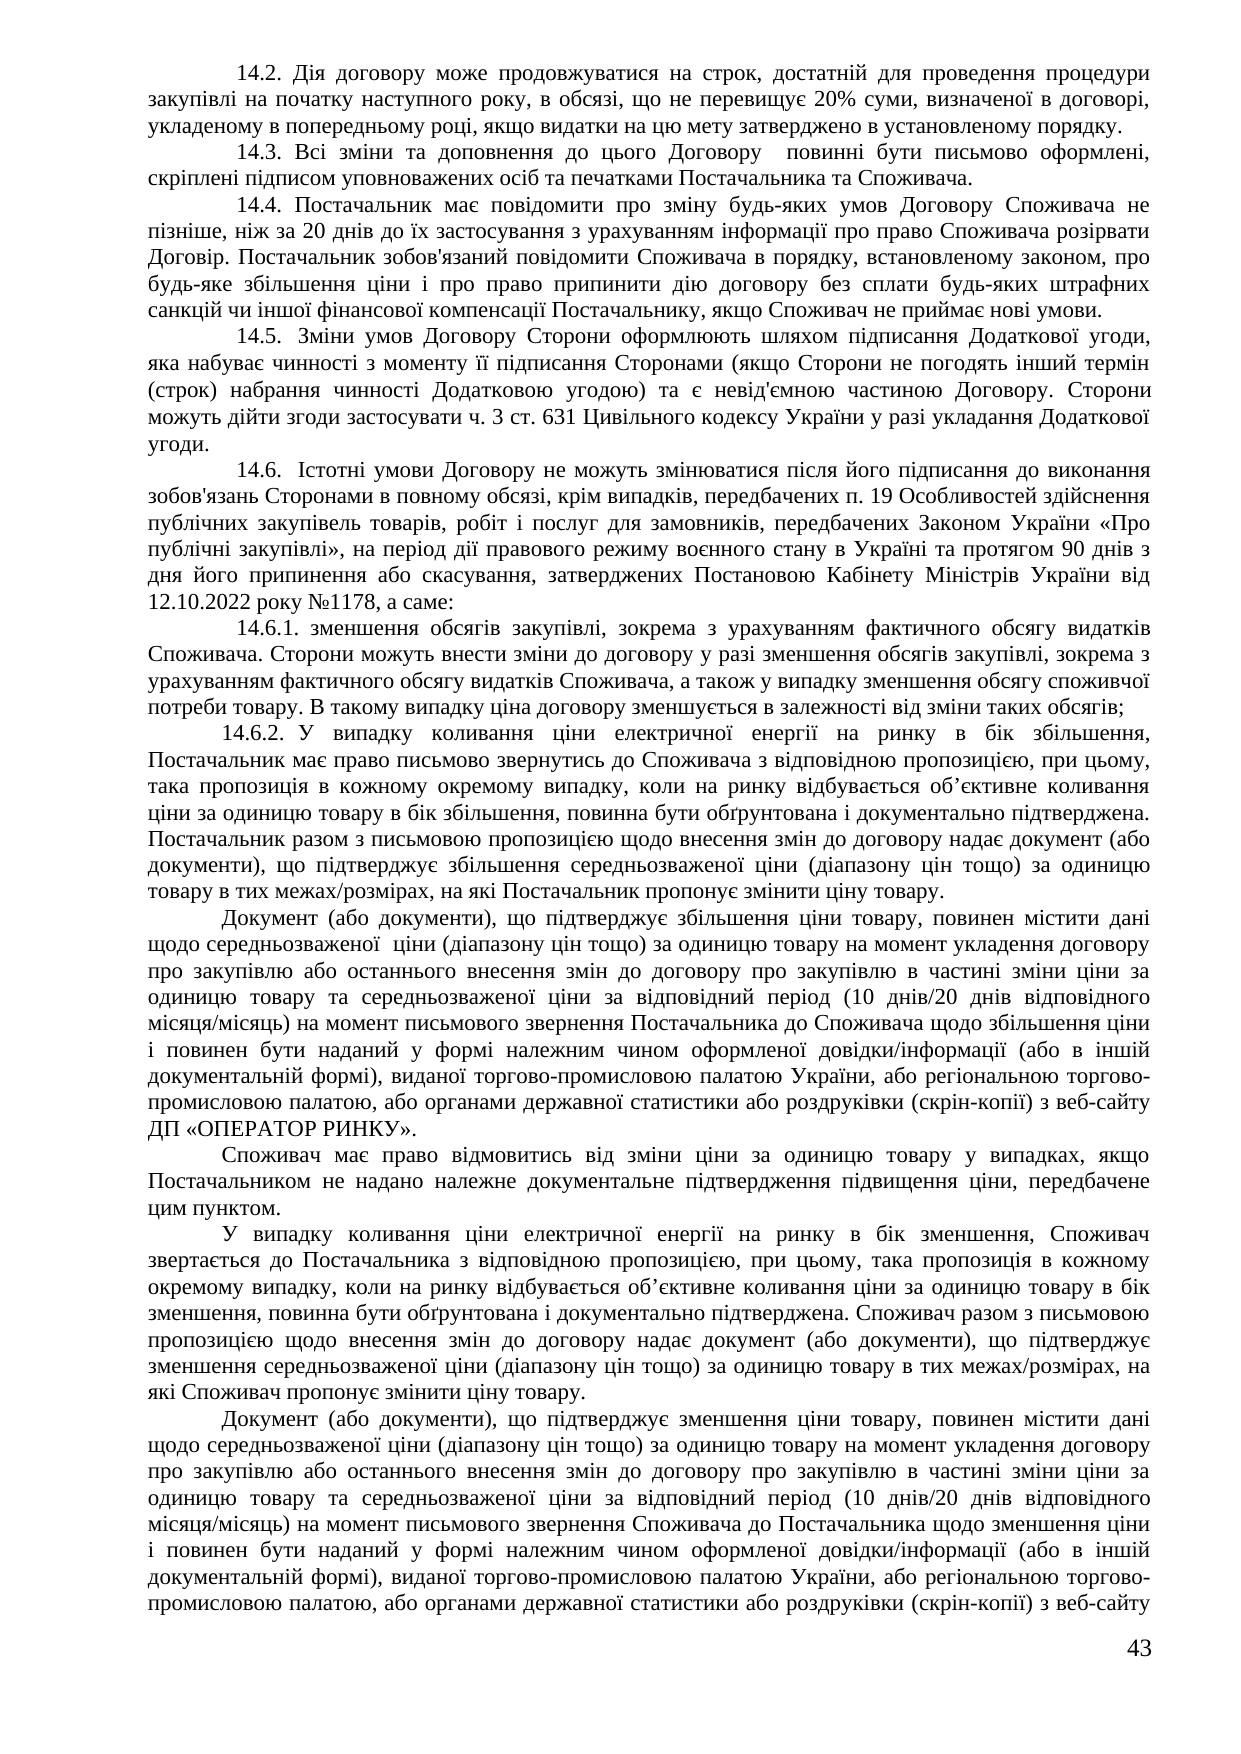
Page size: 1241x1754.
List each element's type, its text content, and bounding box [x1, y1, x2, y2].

text 14.2. Дія договору може продовжуватися на строк, достатній для проведення процедури закупівлі на початку наступного року, в обсязі, що не перевищує 20% суми, визначеної в договорі, укладеному в попередньому році, якщо видатки на цю мету затверджено в установленому порядку. [148, 59, 1152, 138]
text Споживач має право відмовитись від зміни ціни за одиницю товару у випадках, якщо Постачальником не надано належне документальне підтвердження підвищення ціни, передбачене цим пунктом. [148, 1141, 1152, 1220]
list Зміни умов Договору Сторони оформлюють шляхом підписання Додаткової угоди, яка набуває чинності з моменту її підписання Сторонами (якщо Сторони не погодять інший термін (строк) набрання чинності Додатковою угодою) та є невід'ємною частиною Договору. Сторони можуть дійти згоди застосувати ч. 3 ст. 631 Цивільного кодексу України у разі укладання Додаткової угоди. [148, 322, 1152, 456]
list зменшення обсягів закупівлі, зокрема з урахуванням фактичного обсягу видатків Споживача. Сторони можуть внести зміни до договору у разі зменшення обсягів закупівлі, зокрема з урахуванням фактичного обсягу видатків Споживача, а також у випадку зменшення обсягу споживчої потреби товару. В такому випадку ціна договору зменшується в залежності від зміни таких обсягів; [148, 614, 1152, 719]
list У випадку коливання ціни електричної енергії на ринку в бік збільшення, Постачальник має право письмово звернутись до Споживача з відповідною пропозицією, при цьому, така пропозиція в кожному окремому випадку, коли на ринку відбувається об’єктивне коливання ціни за одиницю товару в бік збільшення, повинна бути обґрунтована і документально підтверджена. Постачальник разом з письмовою пропозицією щодо внесення змін до договору надає документ (або документи), що підтверджує збільшення середньозваженої ціни (діапазону цін тощо) за одиницю товару в тих межах/розмірах, на які Постачальник пропонує змінити ціну товару. [148, 719, 1152, 904]
list Істотні умови Договору не можуть змінюватися після його підписання до виконання зобов'язань Сторонами в повному обсязі, крім випадків, передбачених п. 19 Особливостей здійснення публічних закупівель товарів, робіт і послуг для замовників, передбачених Законом України «Про публічні закупівлі», на період дії правового режиму воєнного стану в Україні та протягом 90 днів з дня його припинення або скасування, затверджених Постановою Кабінету Міністрів України від 12.10.2022 року №1178, а саме: [148, 456, 1152, 614]
text У випадку коливання ціни електричної енергії на ринку в бік зменшення, Споживач звертається до Постачальника з відповідною пропозицією, при цьому, така пропозиція в кожному окремому випадку, коли на ринку відбувається об’єктивне коливання ціни за одиницю товару в бік зменшення, повинна бути обґрунтована і документально підтверджена. Споживач разом з письмовою пропозицією щодо внесення змін до договору надає документ (або документи), що підтверджує зменшення середньозваженої ціни (діапазону цін тощо) за одиницю товару в тих межах/розмірах, на які Споживач пропонує змінити ціну товару. [148, 1220, 1152, 1405]
text Документ (або документи), що підтверджує збільшення ціни товару, повинен містити дані щодо середньозваженої ціни (діапазону цін тощо) за одиницю товару на момент укладення договору про закупівлю або останнього внесення змін до договору про закупівлю в частині зміни ціни за одиницю товару та середньозваженої ціни за відповідний період (10 днів/20 днів відповідного місяця/місяць) на момент письмового звернення Постачальника до Споживача щодо збільшення ціни і повинен бути наданий у формі належним чином оформленої довідки/інформації (або в іншій документальній формі), виданої торгово-промисловою палатою України, або регіональною торгово-промисловою палатою, або органами державної статистики або роздруківки (скрін-копії) з веб-сайту ДП «ОПЕРАТОР РИНКУ». [148, 904, 1152, 1141]
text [148, 1405, 1152, 1616]
text 14.3. Всі зміни та доповнення до цього Договору повинні бути письмово оформлені, скріплені підписом уповноважених осіб та печатками Постачальника та Споживача. [148, 138, 1152, 191]
text 14.4. Постачальник має повідомити про зміну будь-яких умов Договору Споживача не пізніше, ніж за 20 днів до їх застосування з урахуванням інформації про право Споживача розірвати Договір. Постачальник зобов'язаний повідомити Споживача в порядку, встановленому законом, про будь-яке збільшення ціни і про право припинити дію договору без сплати будь-яких штрафних санкцій чи іншої фінансової компенсації Постачальнику, якщо Споживач не приймає нові умови. [148, 191, 1152, 322]
